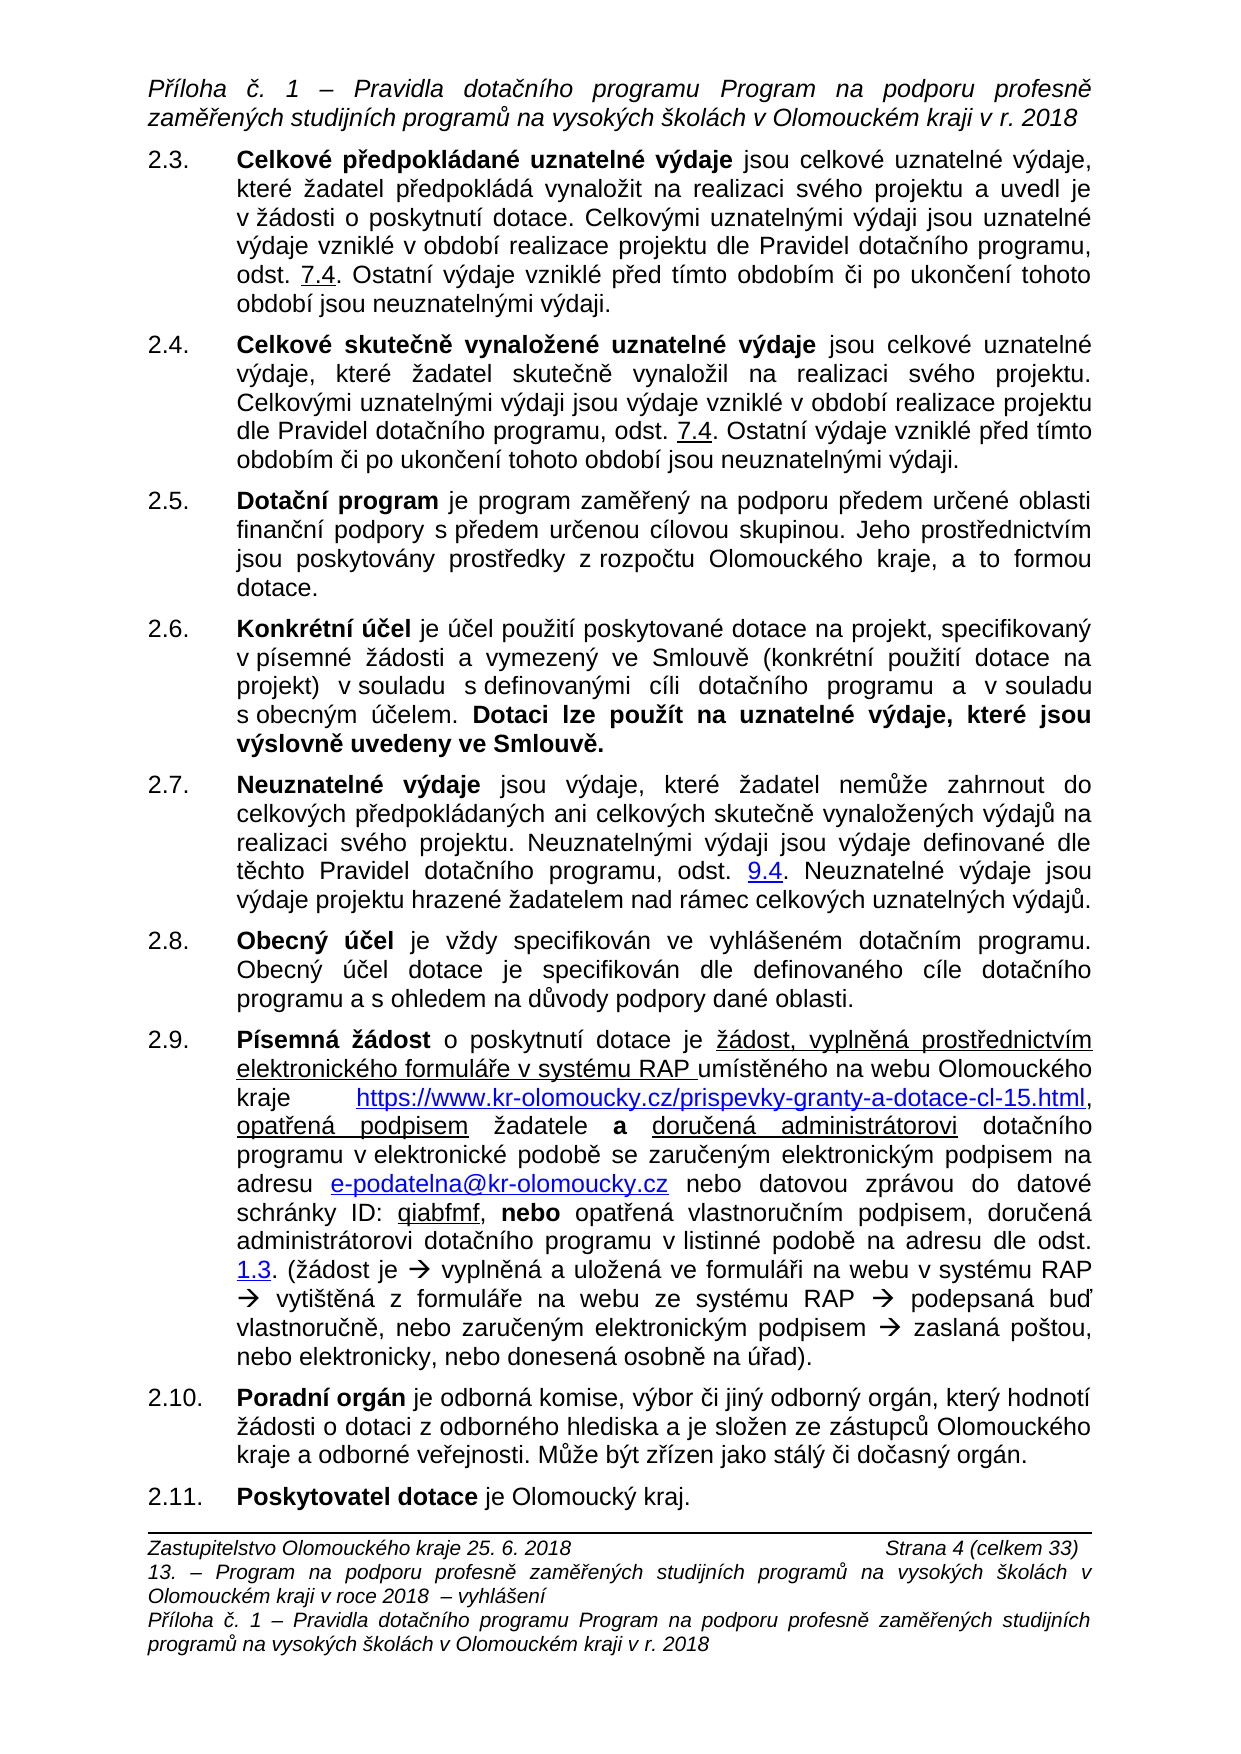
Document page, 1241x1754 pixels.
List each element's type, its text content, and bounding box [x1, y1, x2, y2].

list Poradní orgán je odborná komise, výbor či jiný odborný orgán, který hodnotí žádosti o dotaci z odborného hlediska a je složen ze zástupců Olomouckého kraje a odborné veřejnosti. Může být zřízen jako stálý či dočasný orgán. [148, 1383, 1092, 1469]
list Neuznatelné výdaje jsou výdaje, které žadatel nemůže zahrnout do celkových předpokládaných ani celkových skutečně vynaložených výdajů na realizaci svého projektu. Neuznatelnými výdaji jsou výdaje definované dle těchto Pravidel dotačního programu, odst. 9.4. Neuznatelné výdaje jsou výdaje projektu hrazené žadatelem nad rámec celkových uznatelných výdajů. [148, 770, 1092, 914]
list Obecný účel je vždy specifikován ve vyhlášeném dotačním programu. Obecný účel dotace je specifikován dle definovaného cíle dotačního programu a s ohledem na důvody podpory dané oblasti. [148, 926, 1092, 1013]
list Celkové předpokládané uznatelné výdaje jsou celkové uznatelné výdaje, které žadatel předpokládá vynaložit na realizaci svého projektu a uvedl je v žádosti o poskytnutí dotace. Celkovými uznatelnými výdaji jsou uznatelné výdaje vzniklé v období realizace projektu dle Pravidel dotačního programu, odst. 7.4. Ostatní výdaje vzniklé před tímto obdobím či po ukončení tohoto období jsou neuznatelnými výdaji. [148, 145, 1092, 318]
list Konkrétní účel je účel použití poskytované dotace na projekt, specifikovaný v písemné žádosti a vymezený ve Smlouvě (konkrétní použití dotace na projekt) v souladu s definovanými cíli dotačního programu a v souladu s obecným účelem. Dotaci lze použít na uznatelné výdaje, které jsou výslovně uvedeny ve Smlouvě. [148, 614, 1092, 758]
list Celkové skutečně vynaložené uznatelné výdaje jsou celkové uznatelné výdaje, které žadatel skutečně vynaložil na realizaci svého projektu. Celkovými uznatelnými výdaji jsou výdaje vzniklé v období realizace projektu dle Pravidel dotačního programu, odst. 7.4. Ostatní výdaje vzniklé před tímto obdobím či po ukončení tohoto období jsou neuznatelnými výdaji. [148, 330, 1092, 474]
list Dotační program je program zaměřený na podporu předem určené oblasti finanční podpory s předem určenou cílovou skupinou. Jeho prostřednictvím jsou poskytovány prostředky z rozpočtu Olomouckého kraje, a to formou dotace. [148, 486, 1092, 601]
list Poskytovatel dotace je Olomoucký kraj. [148, 1482, 1092, 1510]
list Písemná žádost o poskytnutí dotace je žádost, vyplněná prostřednictvím elektronického formuláře v systému RAP umístěného na webu Olomouckého kraje https://www.kr-olomoucky.cz/prispevky-granty-a-dotace-cl-15.html, opatřená podpisem žadatele a doručená administrátorovi dotačního programu v elektronické podobě se zaručeným elektronickým podpisem na adresu e-podatelna@kr-olomoucky.cz nebo datovou zprávou do datové schránky ID: qiabfmf, nebo opatřená vlastnoručním podpisem, doručená administrátorovi dotačního programu v listinné podobě na adresu dle odst. 1.3. (žádost je vyplněná a uložená ve formuláři na webu v systému RAP vytištěná z formuláře na webu ze systému RAP podepsaná buď vlastnoručně, nebo zaručeným elektronickým podpisem zaslaná poštou, nebo elektronicky, nebo donesená osobně na úřad). [148, 1025, 1092, 1370]
